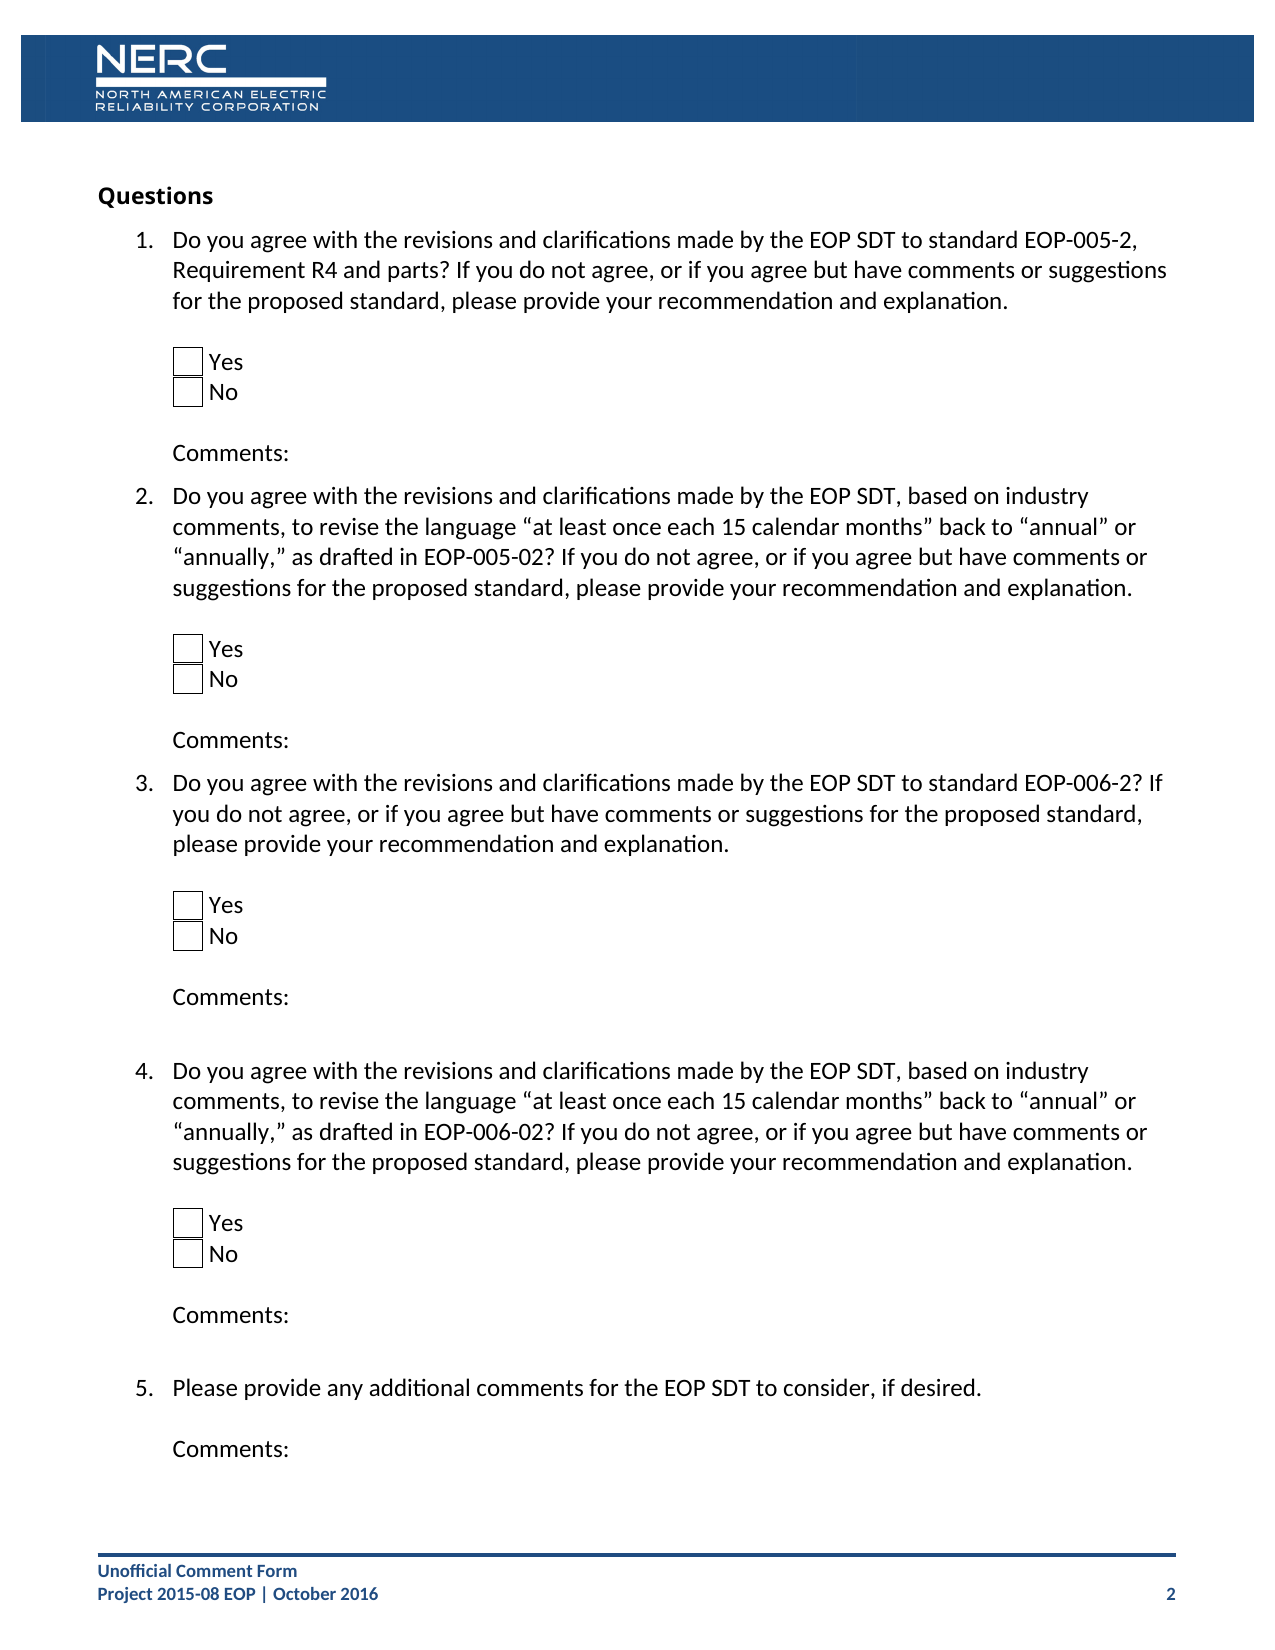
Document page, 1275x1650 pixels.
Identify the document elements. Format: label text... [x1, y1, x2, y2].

text Yes [97, 346, 1177, 376]
list Do you agree with the revisions and clarifications made by the EOP SDT, based on industry comments, to revise the language “at least once each 15 calendar months” back to “annual” or “annually,” as drafted in EOP-005-02? If you do not agree, or if you agree but have comments or suggestions for the proposed standard, please provide your recommendation and explanation. [135, 480, 1177, 602]
list Please provide any additional comments for the EOP SDT to consider, if desired. [135, 1372, 1177, 1403]
text Comments: [97, 1433, 1177, 1464]
text No [172, 663, 1177, 694]
text Comments: [97, 1299, 1177, 1329]
list Do you agree with the revisions and clarifications made by the EOP SDT, based on industry comments, to revise the language “at least once each 15 calendar months” back to “annual” or “annually,” as drafted in EOP-006-02? If you do not agree, or if you agree but have comments or suggestions for the proposed standard, please provide your recommendation and explanation. [135, 1055, 1177, 1177]
text No [172, 1238, 1177, 1268]
list Do you agree with the revisions and clarifications made by the EOP SDT to standard EOP-005-2, Requirement R4 and parts? If you do not agree, or if you agree but have comments or suggestions for the proposed standard, please provide your recommendation and explanation. [135, 224, 1177, 315]
list Do you agree with the revisions and clarifications made by the EOP SDT to standard EOP-006-2? If you do not agree, or if you agree but have comments or suggestions for the proposed standard, please provide your recommendation and explanation. [135, 768, 1177, 859]
text Comments: [97, 437, 1177, 468]
text Yes [172, 890, 1177, 920]
subtitle Questions [97, 180, 1177, 211]
text No [172, 920, 1177, 951]
text Yes [172, 1207, 1177, 1238]
text Comments: [97, 724, 1177, 755]
text Comments: [97, 981, 1177, 1012]
text Yes [172, 633, 1177, 663]
text No [97, 376, 1177, 407]
picture [21, 35, 1254, 122]
